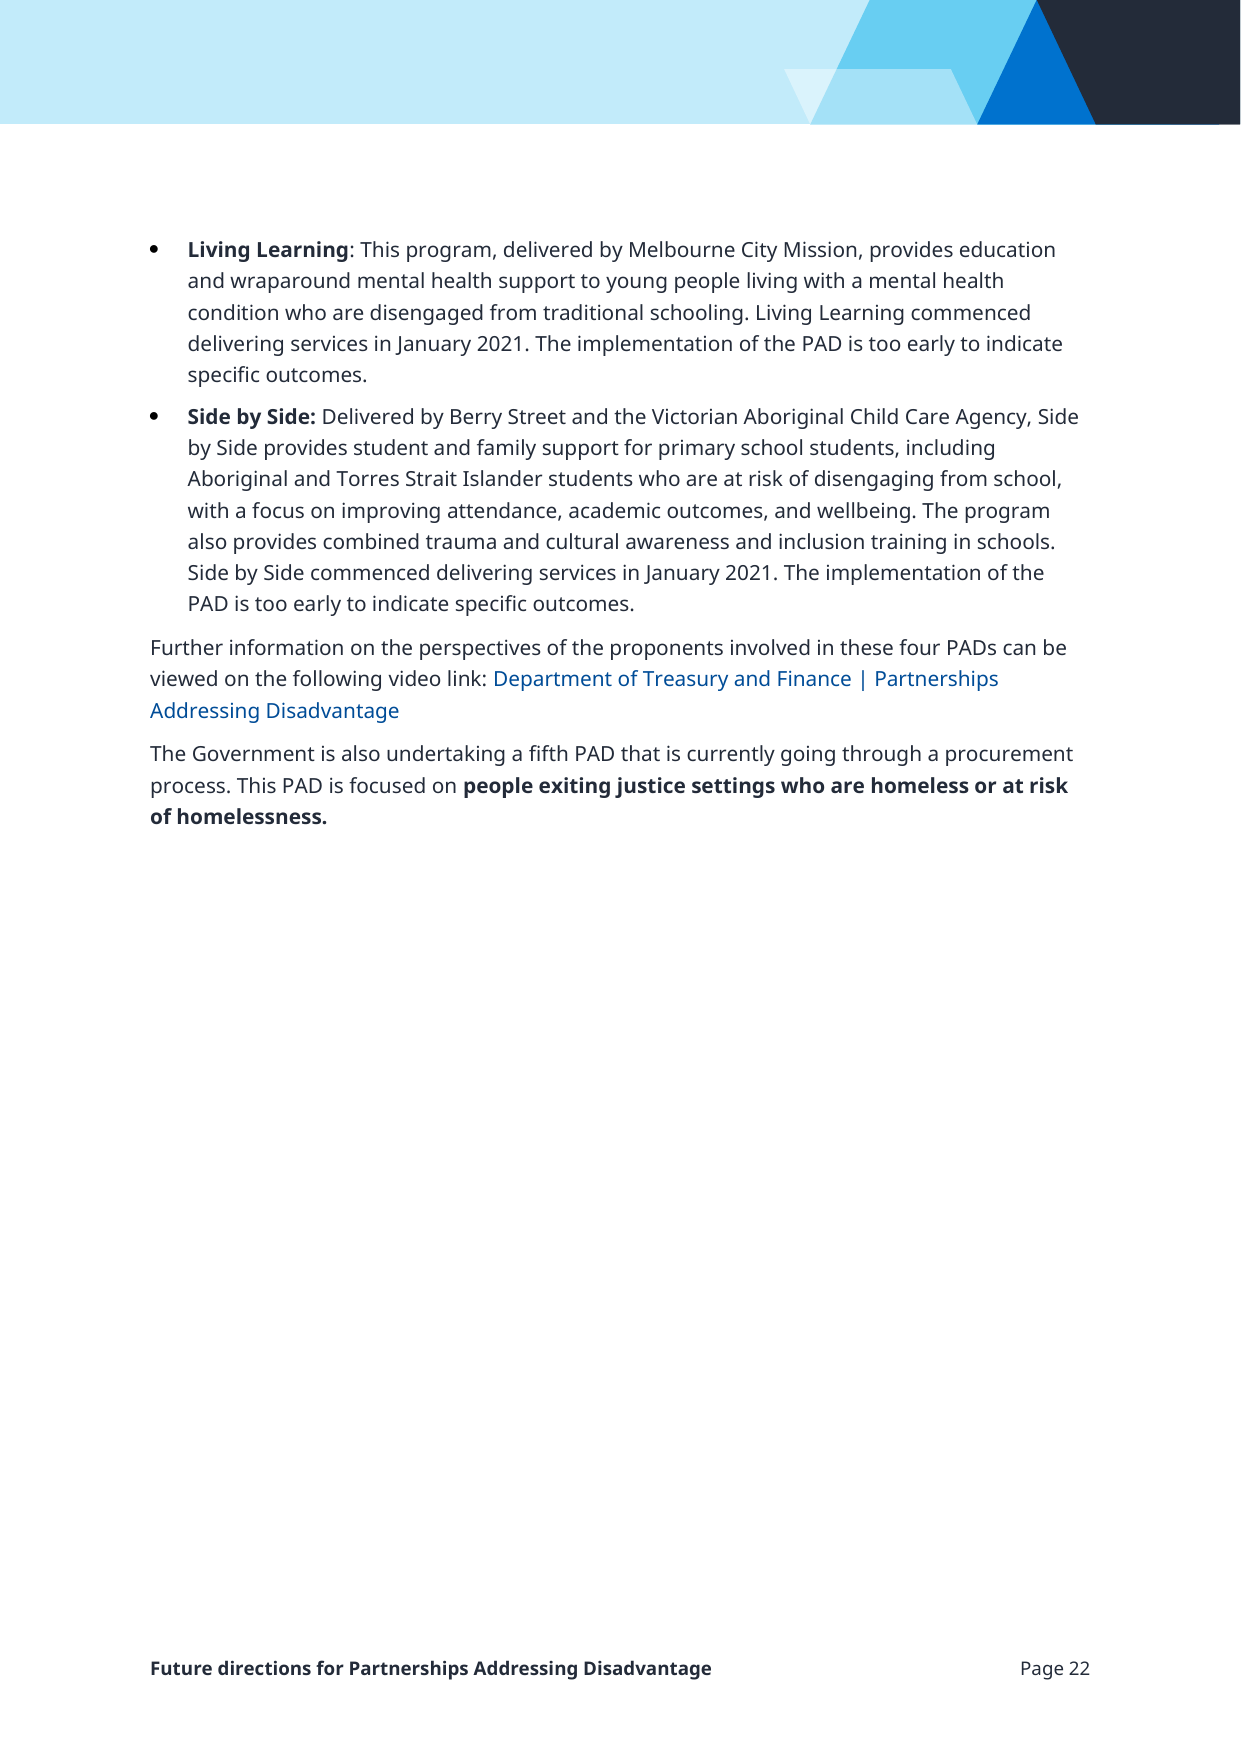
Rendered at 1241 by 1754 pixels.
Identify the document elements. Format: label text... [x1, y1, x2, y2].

text Further information on the perspectives of the proponents involved in these four PADs can be viewed on the following video link: Department of Treasury and Finance | Partnerships Addressing Disadvantage [150, 633, 1090, 724]
text Side by Side: Delivered by Berry Street and the Victorian Aboriginal Child Care Agency, Side by Side provides student and family support for primary school students, including Aboriginal and Torres Strait Islander students who are at risk of disengaging from school, with a focus on improving attendance, academic outcomes, and wellbeing. The program also provides combined trauma and cultural awareness and inclusion training in schools. Side by Side commenced delivering services in January 2021. The implementation of the PAD is too early to indicate specific outcomes. [150, 402, 1090, 618]
text Living Learning: This program, delivered by Melbourne City Mission, provides education and wraparound mental health support to young people living with a mental health condition who are disengaged from traditional schooling. Living Learning commenced delivering services in January 2021. The implementation of the PAD is too early to indicate specific outcomes. [150, 235, 1090, 389]
text The Government is also undertaking a fifth PAD that is currently going through a procurement process. This PAD is focused on people exiting justice settings who are homeless or at risk of homelessness. [150, 739, 1090, 831]
